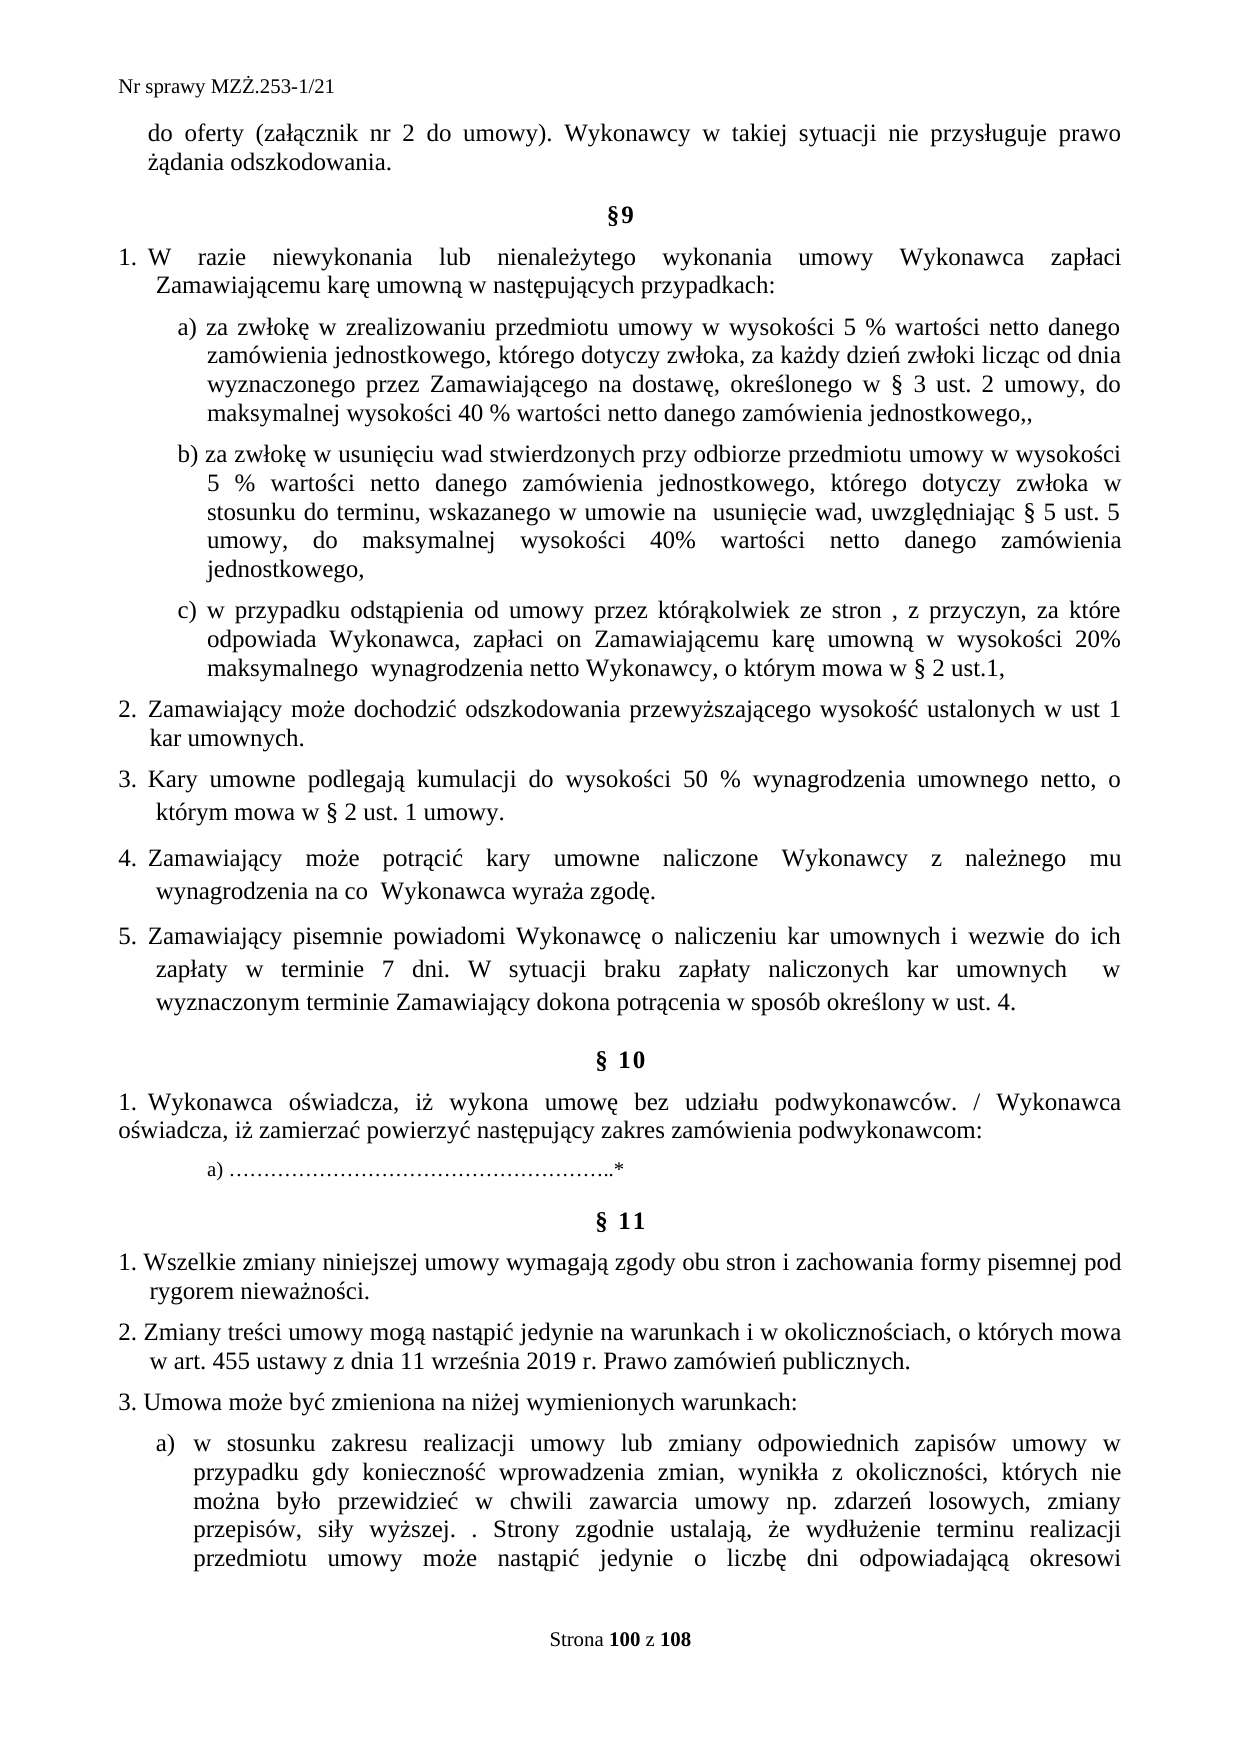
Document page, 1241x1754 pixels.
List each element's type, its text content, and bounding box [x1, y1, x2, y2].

list Zamawiający pisemnie powiadomi Wykonawcę o naliczeniu kar umownych i wezwie do ich zapłaty w terminie 7 dni. W sytuacji braku zapłaty naliczonych kar umownych w wyznaczonym terminie Zamawiający dokona potrącenia w sposób określony w ust. 4. [118, 921, 1122, 1016]
text 2. Zmiany treści umowy mogą nastąpić jedynie na warunkach i w okolicznościach, o których mowa w art. 455 ustawy z dnia 11 września 2019 r. Prawo zamówień publicznych. [118, 1317, 1122, 1374]
text § 11 [118, 1206, 1122, 1234]
text b) za zwłokę w usunięciu wad stwierdzonych przy odbiorze przedmiotu umowy w wysokości 5 % wartości netto danego zamówienia jednostkowego, którego dotyczy zwłoka w stosunku do terminu, wskazanego w umowie na usunięcie wad, uwzględniając § 5 ust. 5 umowy, do maksymalnej wysokości 40% wartości netto danego zamówienia jednostkowego, [177, 439, 1122, 583]
list Zamawiający może potrącić kary umowne naliczone Wykonawcy z należnego mu wynagrodzenia na co Wykonawca wyraża zgodę. [118, 843, 1122, 905]
text § 10 [118, 1046, 1122, 1074]
text c) w przypadku odstąpienia od umowy przez którąkolwiek ze stron , z przyczyn, za które odpowiada Wykonawca, zapłaci on Zamawiającemu karę umowną w wysokości 20% maksymalnego wynagrodzenia netto Wykonawcy, o którym mowa w § 2 ust.1, [177, 596, 1122, 682]
list a) ………………………………………………..* [118, 1157, 1122, 1181]
list W razie niewykonania lub nienależytego wykonania umowy Wykonawca zapłaci Zamawiającemu karę umowną w następujących przypadkach: [118, 242, 1122, 299]
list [156, 1428, 1122, 1572]
list Zamawiający może dochodzić odszkodowania przewyższającego wysokość ustalonych w ust 1 kar umownych. [118, 694, 1122, 752]
list Wykonawca oświadcza, iż wykona umowę bez udziału podwykonawców. / Wykonawca oświadcza, iż zamierzać powierzyć następujący zakres zamówienia podwykonawcom: [118, 1087, 1122, 1144]
text a) za zwłokę w zrealizowaniu przedmiotu umowy w wysokości 5 % wartości netto danego zamówienia jednostkowego, którego dotyczy zwłoka, za każdy dzień zwłoki licząc od dnia wyznaczonego przez Zamawiającego na dostawę, określonego w § 3 ust. 2 umowy, do maksymalnej wysokości 40 % wartości netto danego zamówienia jednostkowego,, [177, 312, 1122, 427]
text §9 [118, 201, 1122, 229]
text 3. Umowa może być zmieniona na niżej wymienionych warunkach: [118, 1387, 1122, 1416]
text 1. Wszelkie zmiany niniejszej umowy wymagają zgody obu stron i zachowania formy pisemnej pod rygorem nieważności. [118, 1247, 1122, 1304]
list Kary umowne podlegają kumulacji do wysokości 50 % wynagrodzenia umownego netto, o którym mowa w § 2 ust. 1 umowy. [118, 764, 1122, 826]
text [118, 118, 1122, 176]
